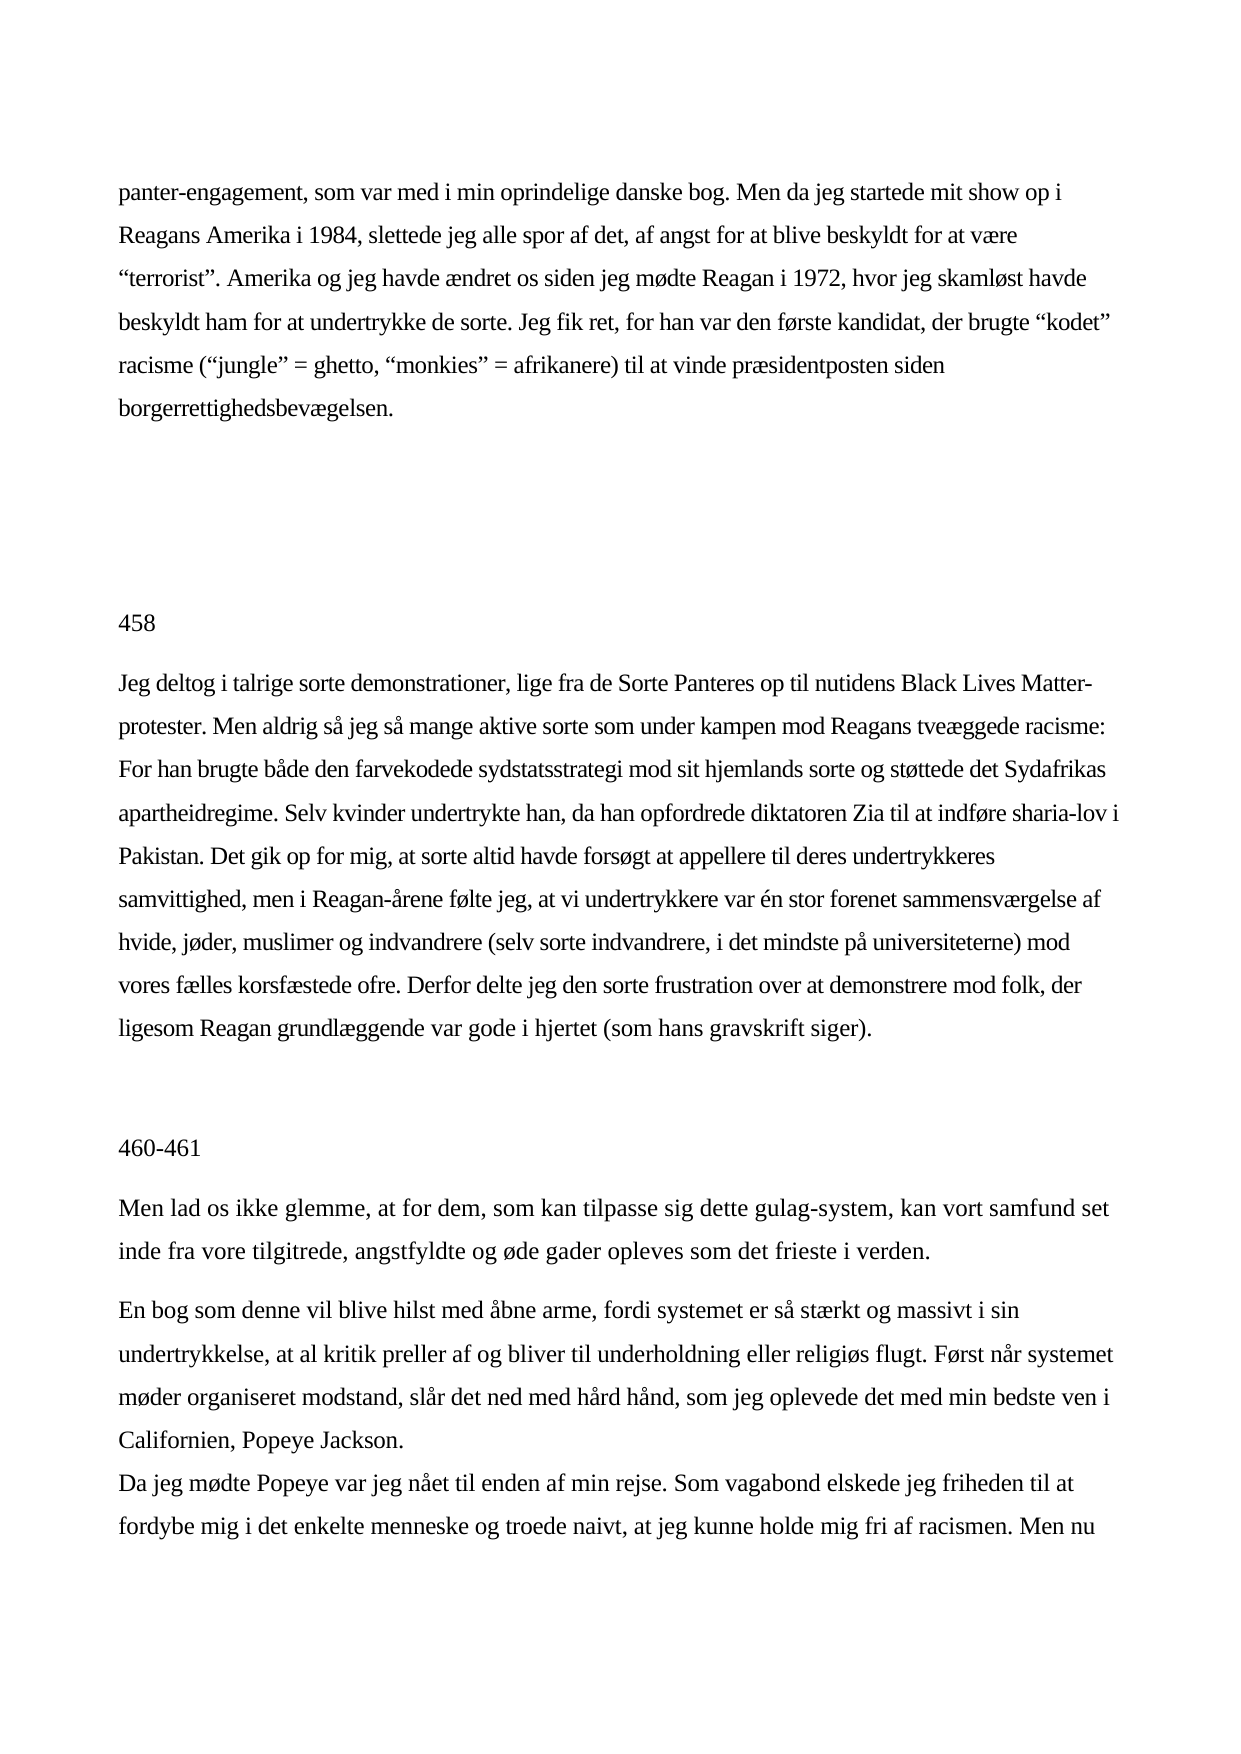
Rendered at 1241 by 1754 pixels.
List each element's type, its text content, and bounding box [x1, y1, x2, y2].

text Jeg deltog i talrige sorte demonstrationer, lige fra de Sorte Panteres op til nutidens Black Lives Matter-protester. Men aldrig så jeg så mange aktive sorte som under kampen mod Reagans tveæggede racisme: For han brugte både den farvekodede sydstatsstrategi mod sit hjemlands sorte og støttede det Sydafrikas apartheidregime. Selv kvinder undertrykte han, da han opfordrede diktatoren Zia til at indføre sharia-lov i Pakistan. Det gik op for mig, at sorte altid havde forsøgt at appellere til deres undertrykkeres samvittighed, men i Reagan-årene følte jeg, at vi undertrykkere var én stor forenet sammensværgelse af hvide, jøder, muslimer og indvandrere (selv sorte indvandrere, i det mindste på universiteterne) mod vores fælles korsfæstede ofre. Derfor delte jeg den sorte frustration over at demonstrere mod folk, der ligesom Reagan grundlæggende var gode i hjertet (som hans gravskrift siger). [118, 668, 1122, 1042]
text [118, 177, 1122, 637]
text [118, 1296, 1122, 1540]
text Men lad os ikke glemme, at for dem, som kan tilpasse sig dette gulag-system, kan vort samfund set inde fra vore tilgitrede, angstfyldte og øde gader opleves som det frieste i verden. [118, 1193, 1122, 1264]
text 460-461 [118, 1133, 1122, 1162]
